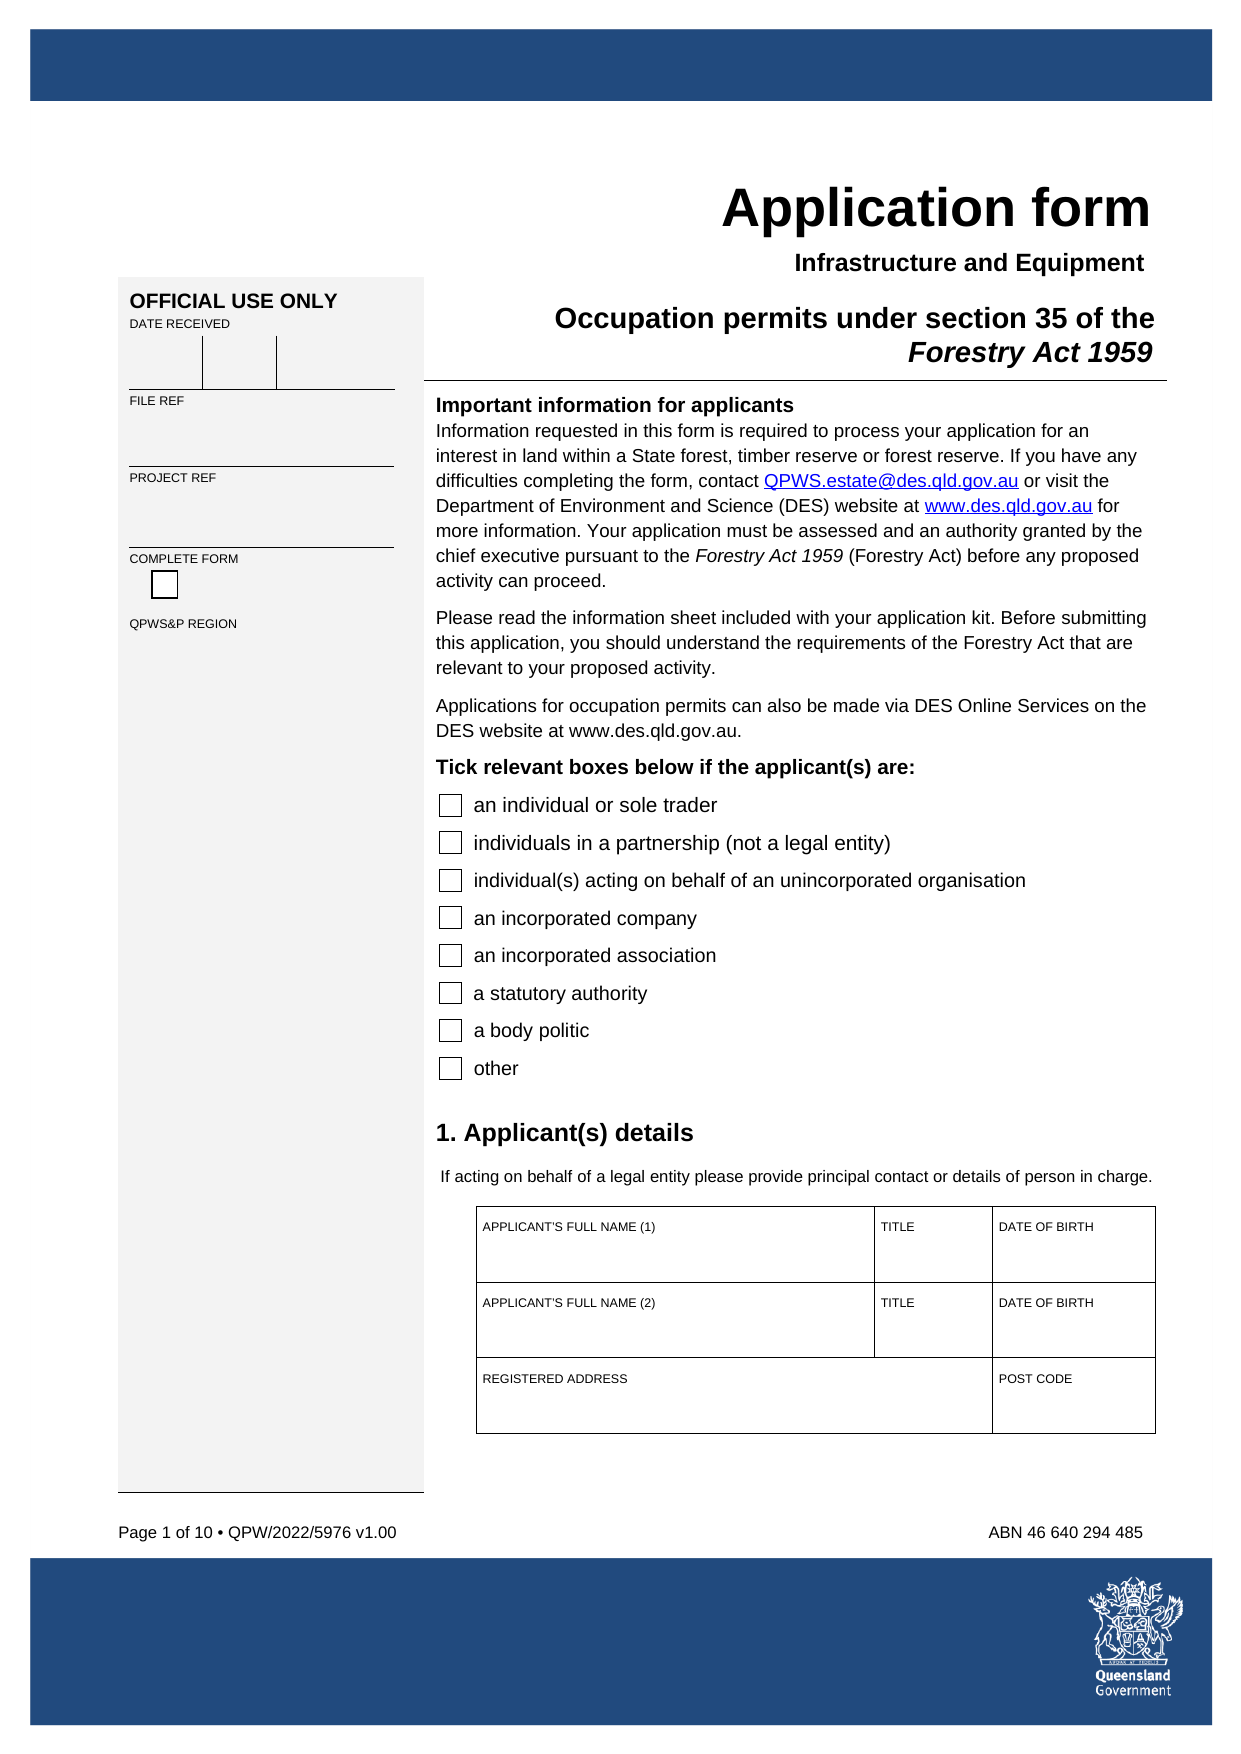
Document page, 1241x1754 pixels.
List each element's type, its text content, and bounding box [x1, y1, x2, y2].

table_header OFFICIAL USE ONLY DATE RECEIVED FILE REF PROJECT REF COMPLETE FORM QPWS&P REGION ENTERED BY [SIGNATURE] DATE GUIDE The applicant is the person/s intending to carry out the proposed activity and in whose name the relevant authority is to be issued. If there are more than two individuals (partners), please provide details on a separate sheet. The registered address is legally required for the serving of notices. It is the registered address of the company making the application and cannot be a post office box. Enter the Australian Business Number (ABN); Australian Company Number (ACN); or the Association Number (AN) of the incorporated association; or the title and section of legislation that gives the statutory corporation its legal status. The authorised signatory or signatories is the person or persons authorised to sign an application on behalf of a corporation and in doing so declares that the corporation will be bound by the conditions associated with the granting of the Authority. Do not sign here. The signature block is at section 7 (declaration) of this form. List a secondary signatory, if applicable. [118, 277, 424, 1492]
table_header Occupation permits under section 35 of the Forestry Act 1959 [424, 277, 1167, 380]
text Infrastructure and Equipment [118, 248, 1152, 277]
picture [0, 0, 1241, 1754]
table_cell Important information for applicants Information requested in this form is required to process your application for an interest in land within a State forest, timber reserve or forest reserve. If you have any difficulties completing the form, contact QPWS.estate@des.qld.gov.au or visit the Department of Environment and Science (DES) website at www.des.qld.gov.au for more information. Your application must be assessed and an authority granted by the chief executive pursuant to the Forestry Act 1959 (Forestry Act) before any proposed activity can proceed. Please read the information sheet included with your application kit. Before submitting this application, you should understand the requirements of the Forestry Act that are relevant to your proposed activity. Applications for occupation permits can also be made via DES Online Services on the DES website at www.des.qld.gov.au. [424, 381, 1167, 1492]
